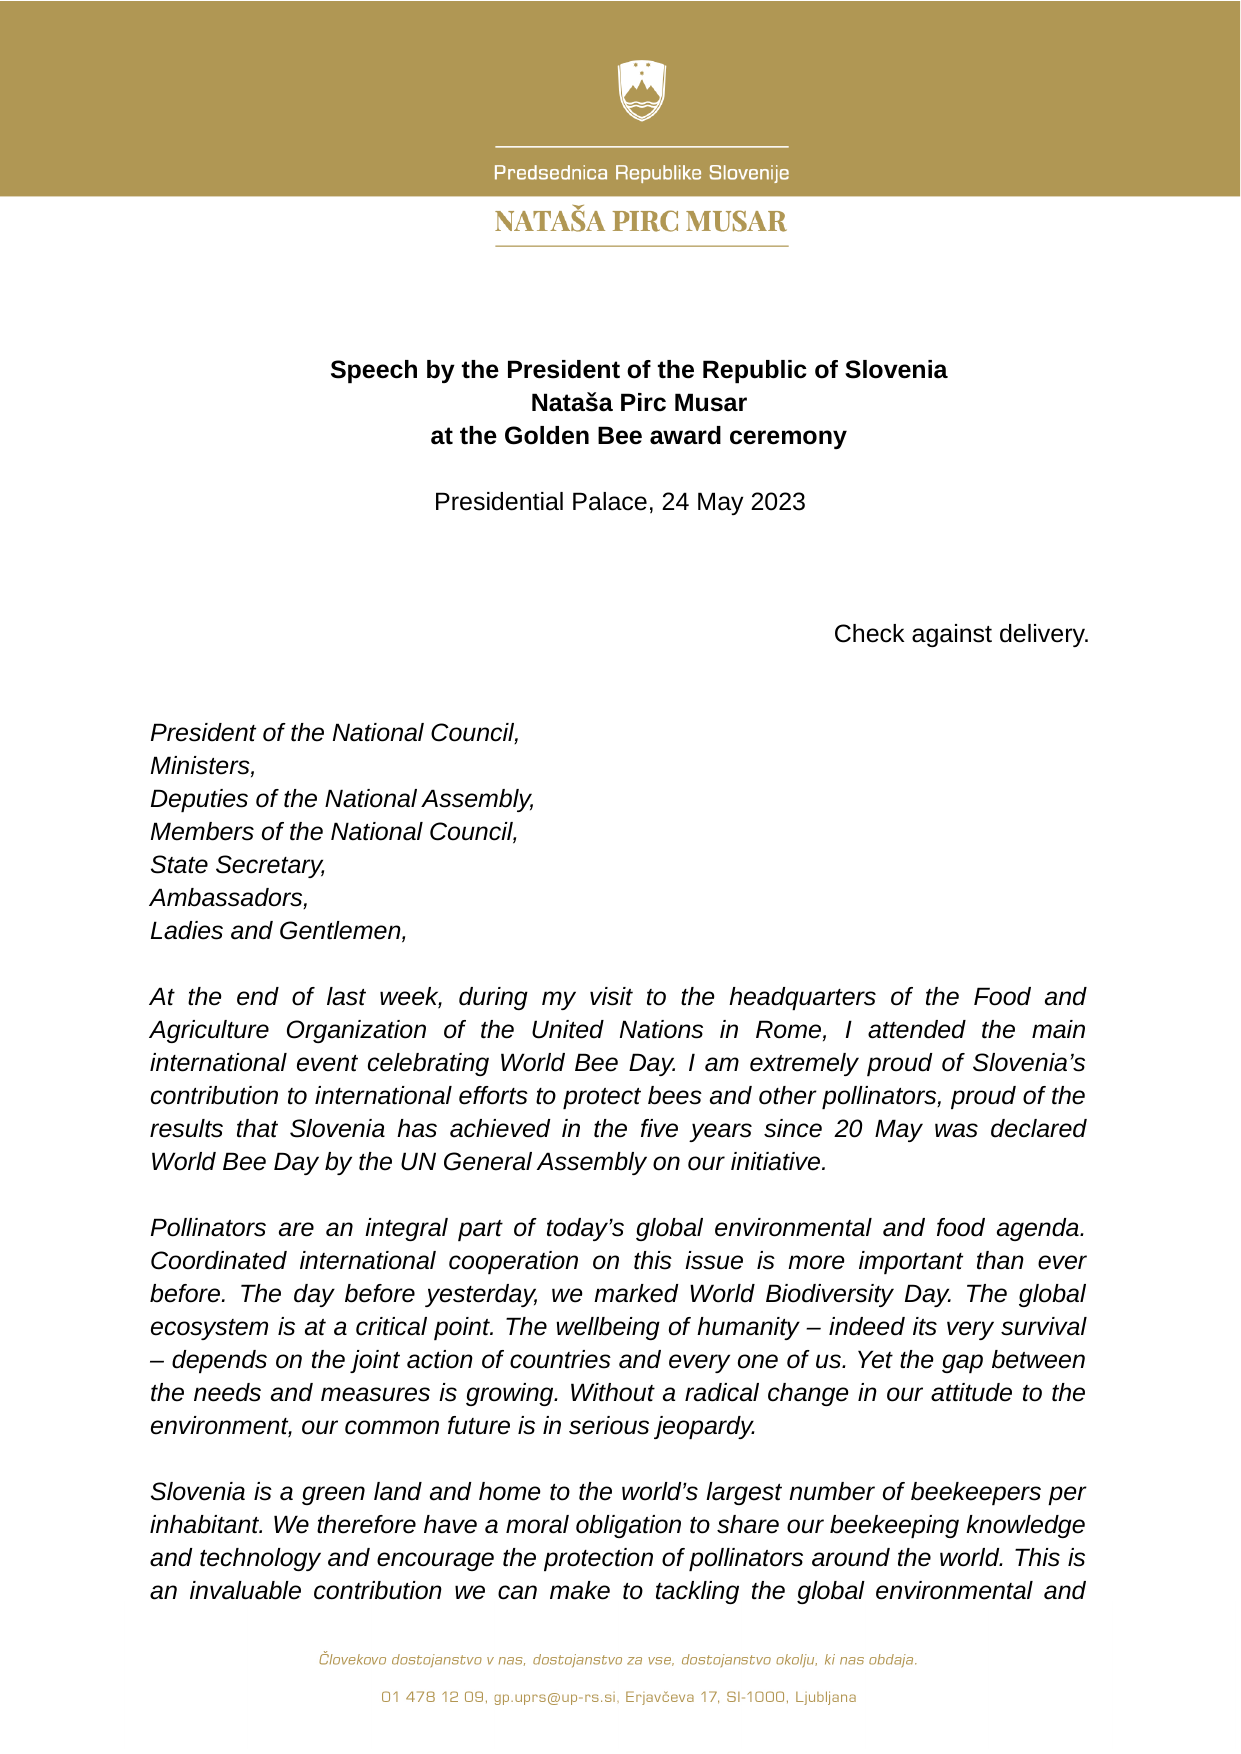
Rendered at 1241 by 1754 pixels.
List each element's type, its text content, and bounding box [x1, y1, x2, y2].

text State Secretary, [150, 850, 1090, 879]
text at the Golden Bee award ceremony [187, 421, 1090, 449]
text Presidential Palace, 24 May 2023 [150, 487, 1090, 515]
text Pollinators are an integral part of today’s global environmental and food agenda. Coordinated international cooperation on this issue is more important than ever before. The day before yesterday, we marked World Biodiversity Day. The global ecosystem is at a critical point. The wellbeing of humanity – indeed its very survival – depends on the joint action of countries and every one of us. Yet the gap between the needs and measures is growing. Without a radical change in our attitude to the environment, our common future is in serious jeopardy. [150, 1213, 1090, 1440]
text At the end of last week, during my visit to the headquarters of the Food and Agriculture Organization of the United Nations in Rome, I attended the main international event celebrating World Bee Day. I am extremely proud of Slovenia’s contribution to international efforts to protect bees and other pollinators, proud of the results that Slovenia has achieved in the five years since 20 May was declared World Bee Day by the UN General Assembly on our initiative. [150, 982, 1090, 1176]
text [150, 1477, 1090, 1605]
picture [1, 1601, 1236, 1749]
text Speech by the President of the Republic of Slovenia [187, 354, 1090, 383]
text Ministers, [150, 751, 1090, 779]
text Deputies of the National Assembly, [150, 784, 1090, 813]
text Ambassadors, [150, 883, 1090, 912]
text Check against delivery. [150, 619, 1090, 647]
text Ladies and Gentlemen, [150, 916, 1090, 945]
text Nataša Pirc Musar [187, 388, 1090, 416]
text President of the National Council, [150, 718, 1090, 747]
picture [0, 1, 1241, 256]
text Members of the National Council, [150, 817, 1090, 846]
